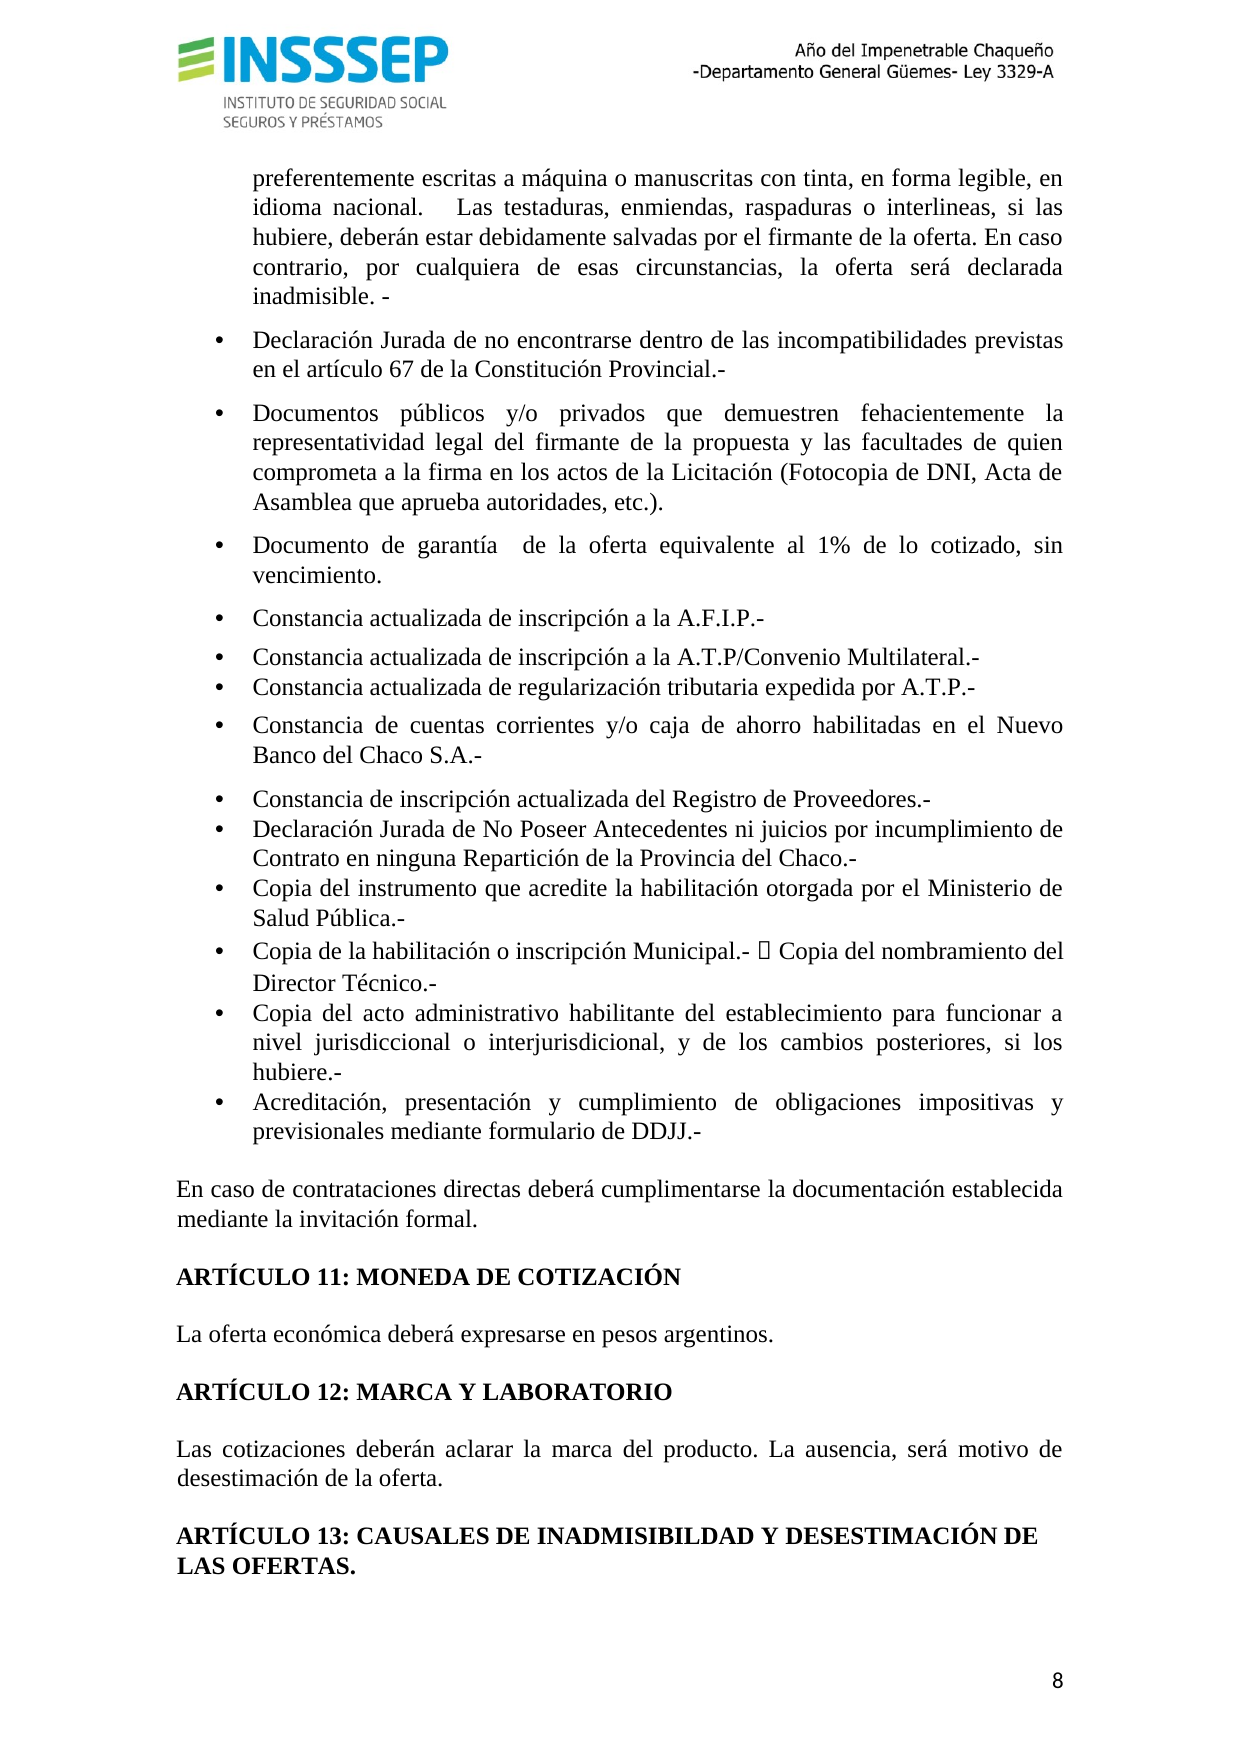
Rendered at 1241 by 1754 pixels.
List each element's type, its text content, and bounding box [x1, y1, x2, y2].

list Copia de la habilitación o inscripción Municipal.-  Copia del nombramiento del Director Técnico.- [215, 933, 1064, 996]
list Constancia de inscripción actualizada del Registro de Proveedores.- [215, 783, 1064, 812]
text ARTÍCULO 13: CAUSALES DE INADMISIBILDAD Y DESESTIMACIÓN DE LAS OFERTAS. [176, 1521, 1088, 1579]
list Acreditación, presentación y cumplimiento de obligaciones impositivas y previsionales mediante formulario de DDJJ.- [215, 1087, 1064, 1145]
list Copia del acto administrativo habilitante del establecimiento para funcionar a nivel jurisdiccional o interjurisdicional, y de los cambios posteriores, si los hubiere.- [215, 997, 1064, 1086]
list Constancia de cuentas corrientes y/o caja de ahorro habilitadas en el Nuevo Banco del Chaco S.A.- [215, 710, 1064, 769]
text La oferta económica deberá expresarse en pesos argentinos. [176, 1319, 1064, 1347]
picture [177, 0, 1063, 142]
text En caso de contrataciones directas deberá cumplimentarse la documentación establecida mediante la invitación formal. [176, 1174, 1064, 1232]
list Declaración Jurada de no encontrarse dentro de las incompatibilidades previstas en el artículo 67 de la Constitución Provincial.- [215, 324, 1064, 383]
list Copia del instrumento que acredite la habilitación otorgada por el Ministerio de Salud Pública.- [215, 873, 1064, 932]
list Constancia actualizada de inscripción a la A.F.I.P.- [215, 603, 1064, 632]
text ARTÍCULO 11: MONEDA DE COTIZACIÓN [176, 1262, 1088, 1291]
list Documentos públicos y/o privados que demuestren fehacientemente la representatividad legal del firmante de la propuesta y las facultades de quien comprometa a la firma en los actos de la Licitación (Fotocopia de DNI, Acta de Asamblea que aprueba autoridades, etc.). [215, 398, 1064, 515]
list Declaración Jurada de No Poseer Antecedentes ni juicios por incumplimiento de Contrato en ninguna Repartición de la Provincia del Chaco.- [215, 813, 1064, 872]
list Constancia actualizada de inscripción a la A.T.P/Convenio Multilateral.- [215, 642, 1064, 671]
list Constancia actualizada de regularización tributaria expedida por A.T.P.- [215, 672, 1064, 701]
list Documento de garantía de la oferta equivalente al 1% de lo cotizado, sin vencimiento. [215, 530, 1064, 588]
subtitle ARTÍCULO 12: MARCA Y LABORATORIO [176, 1377, 1087, 1405]
text Las cotizaciones deberán aclarar la marca del producto. La ausencia, será motivo de desestimación de la oferta. [176, 1434, 1064, 1492]
